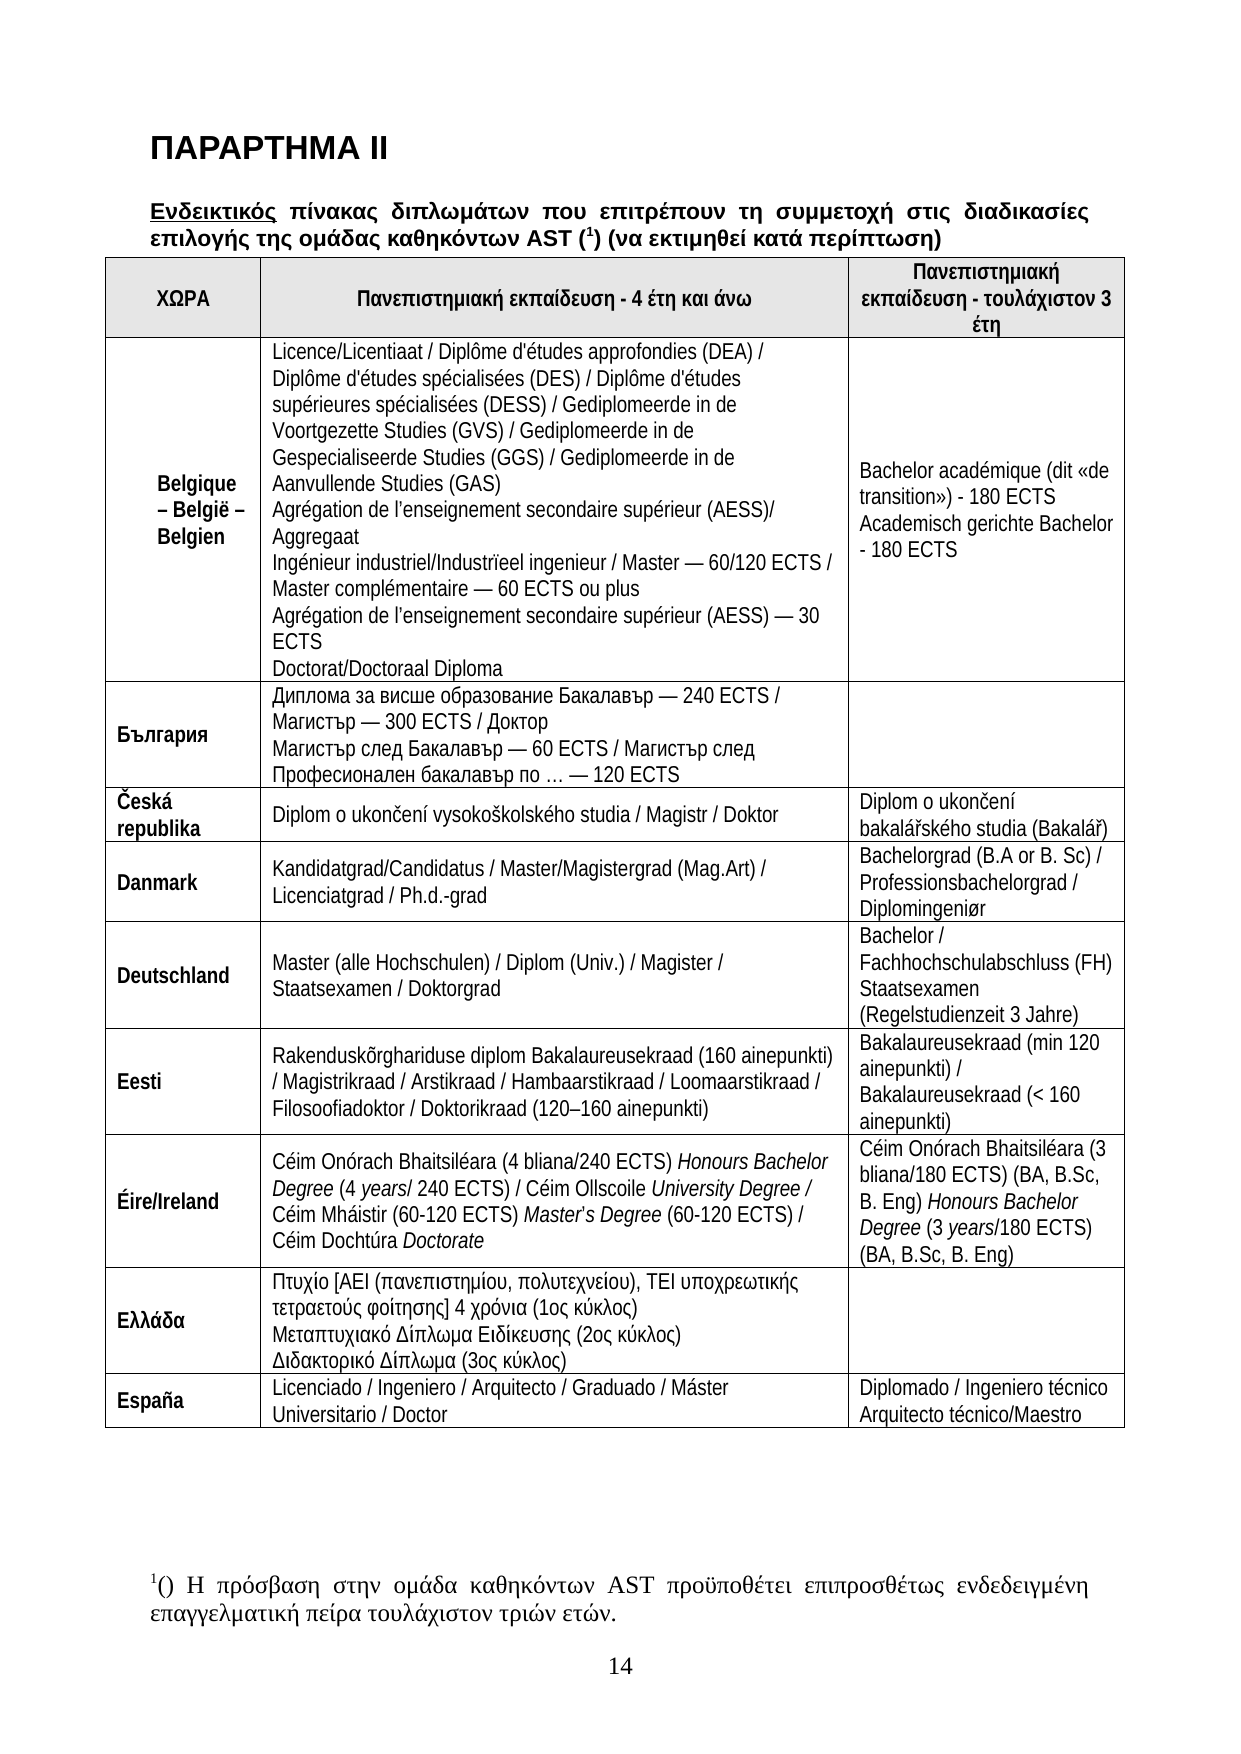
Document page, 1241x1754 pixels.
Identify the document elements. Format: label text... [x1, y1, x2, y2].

table_cell Česká republika [106, 788, 260, 841]
table_cell Diplomado / Ingeniero técnico Arquitecto técnico/Maestro [849, 1374, 1124, 1427]
table_cell Ελλάδα [106, 1268, 260, 1373]
table_cell Диплома за висше образование Бакалавър — 240 ECTS / Магистър — 300 ECTS / Доктор Магистър след Бакалавър — 60 ECTS / Магистър след Професионален бакалавър по … — 120 ECTS [261, 682, 848, 787]
table_cell България [106, 682, 260, 787]
table_cell España [106, 1374, 260, 1427]
table_cell Danmark [106, 842, 260, 921]
table_cell Eesti [106, 1029, 260, 1134]
table_cell Céim Onórach Bhaitsiléara (3 bliana/180 ECTS) (BA, B.Sc, B. Eng) Honours Bachelor Degree (3 years/180 ECTS) (BA, B.Sc, B. Eng) [849, 1135, 1124, 1267]
table_cell [849, 682, 1124, 787]
table_cell Licenciado / Ingeniero / Arquitecto / Graduado / Máster Universitario / Doctor [261, 1374, 848, 1427]
table_cell Licence/Licentiaat / Diplôme d'études approfondies (DEA) / Diplôme d'études spécialisées (DES) / Diplôme d'études supérieures spécialisées (DESS) / Gediplomeerde in de Voortgezette Studies (GVS) / Gediplomeerde in de Gespecialiseerde Studies (GGS) / Gediplomeerde in de Aanvullende Studies (GAS) Agrégation de l’enseignement secondaire supérieur (AESS)/ Aggregaat Ingénieur industriel/Industrïeel ingenieur / Master — 60/120 ECTS / Master complémentaire — 60 ECTS ou plus Agrégation de l’enseignement secondaire supérieur (AESS) — 30 ECTS Doctorat/Doctoraal Diploma [261, 338, 848, 681]
table_cell Céim Onórach Bhaitsiléara (4 bliana/240 ECTS) Honours Bachelor Degree (4 years/ 240 ECTS) / Céim Ollscoile University Degree / Céim Mháistir (60-120 ECTS) Master’s Degree (60-120 ECTS) / Céim Dochtúra Doctorate [261, 1135, 848, 1267]
table_cell Rakenduskõrghariduse diplom Bakalaureusekraad (160 ainepunkti) / Magistrikraad / Arstikraad / Hambaarstikraad / Loomaarstikraad / Filosoofiadoktor / Doktorikraad (120–160 ainepunkti) [261, 1029, 848, 1134]
table_cell Πτυχίο [ΑΕI (πανεπιστημίου, πολυτεχνείου), ΤΕI υποχρεωτικής τετραετούς φοίτησης] 4 χρόνια (1ος κύκλος) Μεταπτυχιακό Δίπλωμα Ειδίκευσης (2ος κύκλος) Διδακτορικό Δίπλωμα (3ος κύκλος) [261, 1268, 848, 1373]
table_cell Bakalaureusekraad (min 120 ainepunkti) / Bakalaureusekraad (< 160 ainepunkti) [849, 1029, 1124, 1134]
table_cell Bachelorgrad (B.A or B. Sc) / Professionsbachelorgrad / Diplomingeniør [849, 842, 1124, 921]
table_header Πανεπιστημιακή εκπαίδευση - 4 έτη και άνω [261, 258, 848, 337]
subtitle Ενδεικτικός πίνακας διπλωμάτων που επιτρέπουν τη συμμετοχή στις διαδικασίες επιλογής της ομάδας καθηκόντων AST () (να εκτιμηθεί κατά περίπτωση) [150, 198, 1090, 251]
table_cell Diplom o ukončení vysokoškolského studia / Magistr / Doktor [261, 788, 848, 841]
table_cell [849, 1268, 1124, 1373]
table_cell Bachelor / Fachhochschulabschluss (FH) Staatsexamen (Regelstudienzeit 3 Jahre) [849, 922, 1124, 1028]
table_cell Diplom o ukončení bakalářského studia (Bakalář) [849, 788, 1124, 841]
subtitle ΠΑΡΑΡΤΗΜΑ II [150, 128, 1090, 167]
table_header Πανεπιστημιακή εκπαίδευση - τουλάχιστον 3 έτη [849, 258, 1124, 337]
table_cell Bachelor académique (dit «de transition») - 180 ECTS Academisch gerichte Bachelor - 180 ECTS [849, 338, 1124, 681]
table_cell Kandidatgrad/Candidatus / Master/Magistergrad (Mag.Art) / Licenciatgrad / Ph.d.-grad [261, 842, 848, 921]
table_cell Belgique – België – Belgien [106, 338, 260, 681]
table_cell Master (alle Hochschulen) / Diplom (Univ.) / Magister / Staatsexamen / Doktorgrad [261, 922, 848, 1028]
table_cell Deutschland [106, 922, 260, 1028]
table_cell Éire/Ireland [106, 1135, 260, 1267]
table_header ΧΩΡΑ [106, 258, 260, 337]
